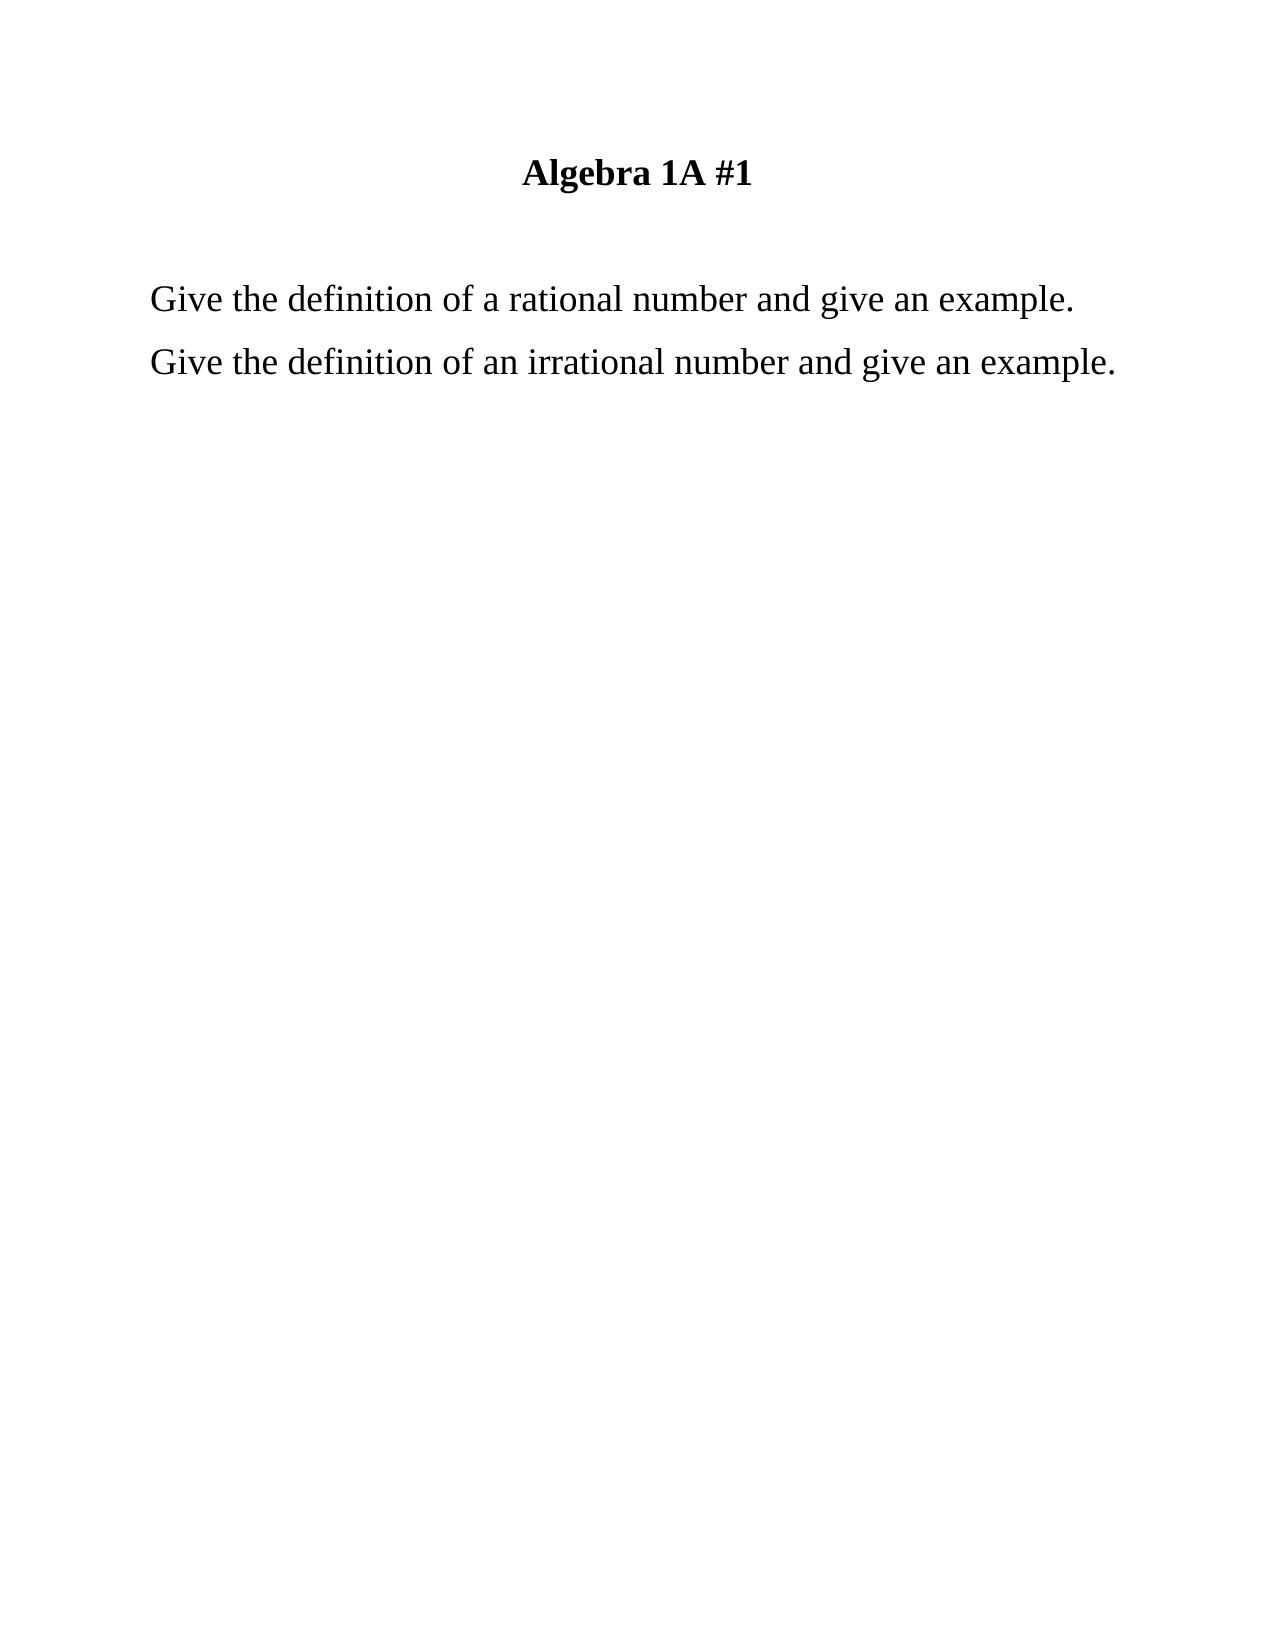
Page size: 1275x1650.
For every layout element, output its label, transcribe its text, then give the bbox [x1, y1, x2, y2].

text Give the definition of an irrational number and give an example. [150, 340, 1125, 383]
text Give the definition of a rational number and give an example. [150, 276, 1125, 319]
text Algebra 1A #1 [150, 150, 1125, 193]
